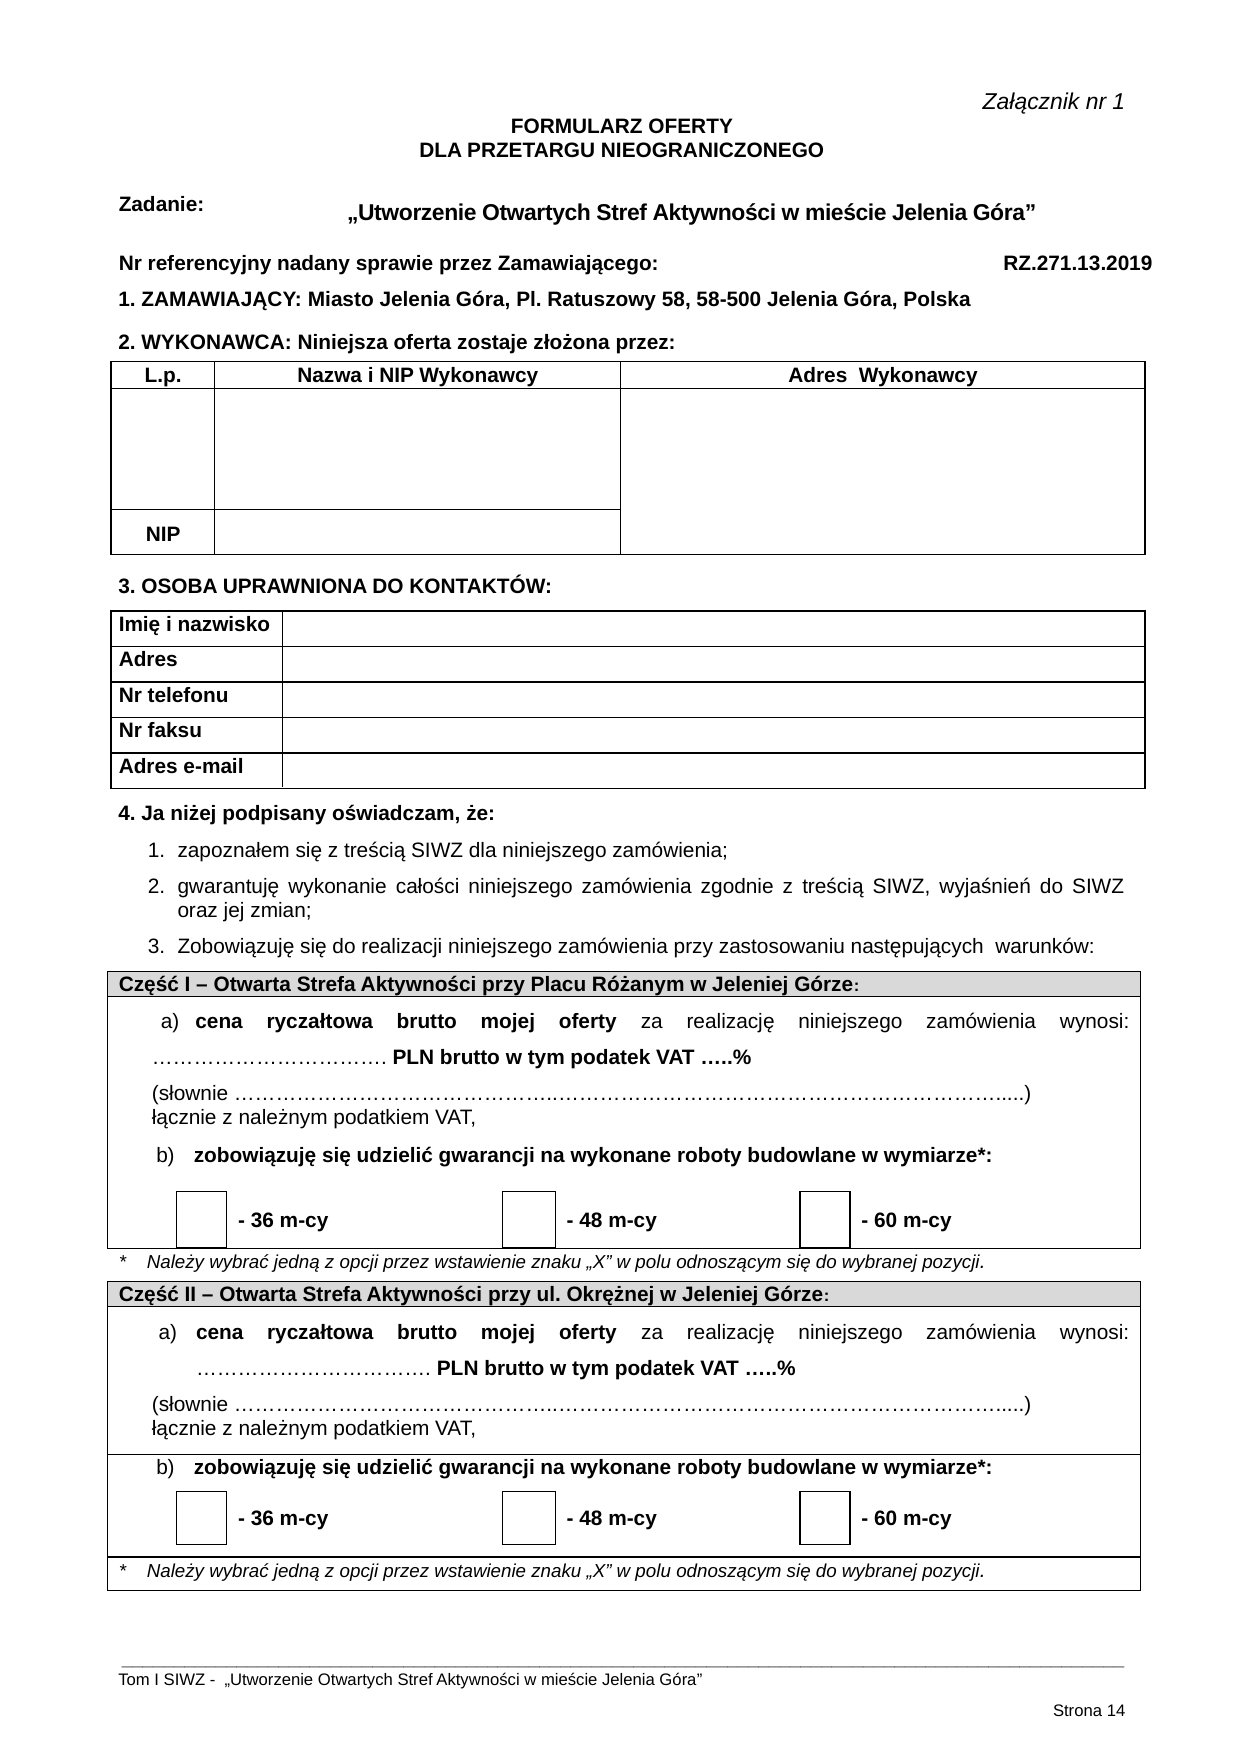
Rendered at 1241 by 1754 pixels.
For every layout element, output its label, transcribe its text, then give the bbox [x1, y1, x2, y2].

text 2. WYKONAWCA: Niniejsza oferta zostaje złożona przez: [118, 330, 1125, 354]
text 4. Ja niżej podpisany oświadczam, że: [118, 801, 1125, 825]
table_cell * Należy wybrać jedną z opcji przez wstawienie znaku „X” w polu odnoszącym się do wybranej pozycji. [107, 1249, 1141, 1281]
table_cell cena ryczałtowa brutto mojej oferty za realizację niniejszego zamówienia wynosi: ……………………………. PLN brutto w tym podatek VAT …..% (słownie ………………………………………..……………………………………………………….....) łącznie z należnym podatkiem VAT, [108, 1307, 1140, 1454]
list Zobowiązuję się do realizacji niniejszego zamówienia przy zastosowaniu następujących warunków: [148, 934, 1125, 958]
table_header Adres Wykonawcy [621, 362, 1144, 388]
text DLA PRZETARGU NIEOGRANICZONEGO [118, 138, 1125, 162]
table_cell zobowiązuję się udzielić gwarancji na wykonane roboty budowlane w wymiarze*: [108, 1143, 1140, 1248]
table_cell Nr faksu [112, 718, 282, 752]
text 3. OSOBA UPRAWNIONA DO KONTAKTÓW: [118, 574, 1125, 598]
table_cell Adres e-mail [112, 754, 282, 787]
table_cell [283, 683, 1144, 717]
table_header [283, 612, 1144, 646]
text FORMULARZ OFERTY [118, 114, 1125, 138]
table_cell * Należy wybrać jedną z opcji przez wstawienie znaku „X” w polu odnoszącym się do wybranej pozycji. [108, 1558, 1140, 1589]
text 1. ZAMAWIAJĄCY: Miasto Jelenia Góra, Pl. Ratuszowy 58, 58-500 Jelenia Góra, Polska [118, 287, 1125, 311]
list zapoznałem się z treścią SIWZ dla niniejszego zamówienia; [148, 837, 1125, 861]
table_cell Nr referencyjny nadany sprawie przez Zamawiającego: [111, 251, 802, 274]
table_header Część I – Otwarta Strefa Aktywności przy Placu Różanym w Jeleniej Górze: [108, 972, 1140, 996]
table_cell [283, 718, 1144, 752]
table_cell Część II – Otwarta Strefa Aktywności przy ul. Okrężnej w Jeleniej Górze: [108, 1282, 1140, 1306]
table_cell RZ.271.13.2019 [802, 251, 1159, 274]
table_header L.p. [112, 362, 214, 388]
table_cell [621, 389, 1144, 554]
table_header Imię i nazwisko [112, 612, 282, 646]
table_cell [215, 389, 620, 509]
table_cell NIP [112, 510, 214, 554]
table_cell cena ryczałtowa brutto mojej oferty za realizację niniejszego zamówienia wynosi: ……………………………. PLN brutto w tym podatek VAT …..% (słownie ………………………………………..……………………………………………………….....) łącznie z należnym podatkiem VAT, [108, 997, 1140, 1143]
table_cell Adres [112, 647, 282, 681]
table_cell [112, 389, 214, 509]
table_header Nazwa i NIP Wykonawcy [215, 362, 620, 388]
list gwarantuję wykonanie całości niniejszego zamówienia zgodnie z treścią SIWZ, wyjaśnień do SIWZ oraz jej zmian; [148, 874, 1125, 922]
table_cell Nr telefonu [112, 683, 282, 717]
text Załącznik nr 1 [118, 88, 1125, 114]
table_header Zadanie: [111, 186, 223, 251]
table_cell [283, 754, 1144, 787]
table_cell [283, 647, 1144, 681]
table_cell zobowiązuję się udzielić gwarancji na wykonane roboty budowlane w wymiarze*: [108, 1455, 1140, 1556]
table_header „Utworzenie Otwartych Stref Aktywności w mieście Jelenia Góra” [224, 186, 1159, 251]
table_cell [215, 510, 620, 554]
